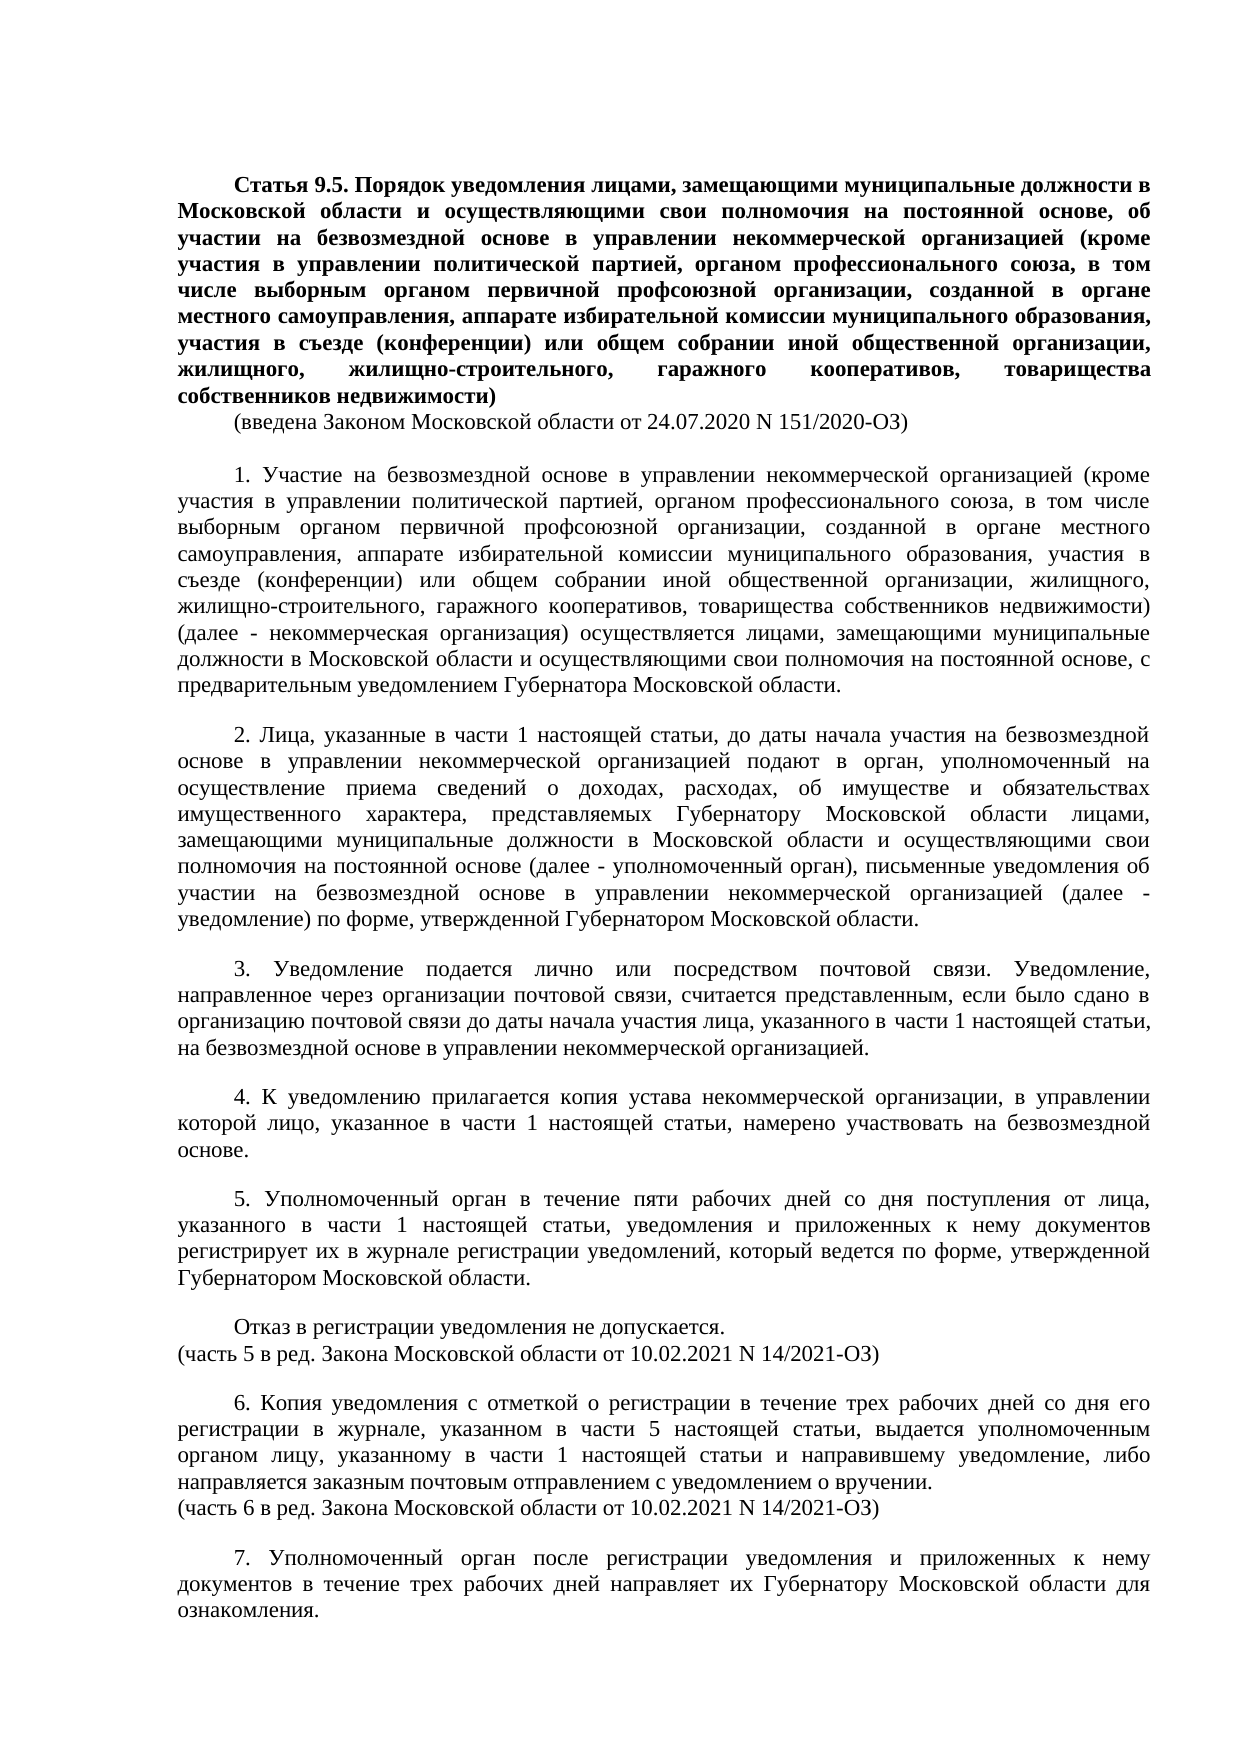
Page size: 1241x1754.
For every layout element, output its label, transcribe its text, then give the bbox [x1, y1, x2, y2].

text 5. Уполномоченный орган в течение пяти рабочих дней со дня поступления от лица, указанного в части 1 настоящей статьи, уведомления и приложенных к нему документов регистрирует их в журнале регистрации уведомлений, который ведется по форме, утвержденной Губернатором Московской области. [177, 1185, 1152, 1290]
text (введена Законом Московской области от 24.07.2020 N 151/2020-ОЗ) [177, 408, 1152, 434]
text 4. К уведомлению прилагается копия устава некоммерческой организации, в управлении которой лицо, указанное в части 1 настоящей статьи, намерено участвовать на безвозмездной основе. [177, 1083, 1152, 1162]
text 3. Уведомление подается лично или посредством почтовой связи. Уведомление, направленное через организации почтовой связи, считается представленным, если было сдано в организацию почтовой связи до даты начала участия лица, указанного в части 1 настоящей статьи, на безвозмездной основе в управлении некоммерческой организацией. [177, 954, 1152, 1060]
text Отказ в регистрации уведомления не допускается. [177, 1313, 1152, 1339]
text 2. Лица, указанные в части 1 настоящей статьи, до даты начала участия на безвозмездной основе в управлении некоммерческой организацией подают в орган, уполномоченный на осуществление приема сведений о доходах, расходах, об имуществе и обязательствах имущественного характера, представляемых Губернатору Московской области лицами, замещающими муниципальные должности в Московской области и осуществляющими свои полномочия на постоянной основе (далее - уполномоченный орган), письменные уведомления об участии на безвозмездной основе в управлении некоммерческой организацией (далее - уведомление) по форме, утвержденной Губернатором Московской области. [177, 721, 1152, 932]
text 1. Участие на безвозмездной основе в управлении некоммерческой организацией (кроме участия в управлении политической партией, органом профессионального союза, в том числе выборным органом первичной профсоюзной организации, созданной в органе местного самоуправления, аппарате избирательной комиссии муниципального образования, участия в съезде (конференции) или общем собрании иной общественной организации, жилищного, жилищно-строительного, гаражного кооперативов, товарищества собственников недвижимости) (далее - некоммерческая организация) осуществляется лицами, замещающими муниципальные должности в Московской области и осуществляющими свои полномочия на постоянной основе, с предварительным уведомлением Губернатора Московской области. [177, 461, 1152, 698]
text (часть 6 в ред. Закона Московской области от 10.02.2021 N 14/2021-ОЗ) [177, 1494, 1152, 1521]
text (часть 5 в ред. Закона Московской области от 10.02.2021 N 14/2021-ОЗ) [177, 1339, 1152, 1366]
text 7. Уполномоченный орган после регистрации уведомления и приложенных к нему документов в течение трех рабочих дней направляет их Губернатору Московской области для ознакомления. [177, 1543, 1152, 1623]
text 6. Копия уведомления с отметкой о регистрации в течение трех рабочих дней со дня его регистрации в журнале, указанном в части 5 настоящей статьи, выдается уполномоченным органом лицу, указанному в части 1 настоящей статьи и направившему уведомление, либо направляется заказным почтовым отправлением с уведомлением о вручении. [177, 1389, 1152, 1494]
title Статья 9.5. Порядок уведомления лицами, замещающими муниципальные должности в Московской области и осуществляющими свои полномочия на постоянной основе, об участии на безвозмездной основе в управлении некоммерческой организацией (кроме участия в управлении политической партией, органом профессионального союза, в том числе выборным органом первичной профсоюзной организации, созданной в органе местного самоуправления, аппарате избирательной комиссии муниципального образования, участия в съезде (конференции) или общем собрании иной общественной организации, жилищного, жилищно-строительного, гаражного кооперативов, товарищества собственников недвижимости) [177, 171, 1152, 408]
